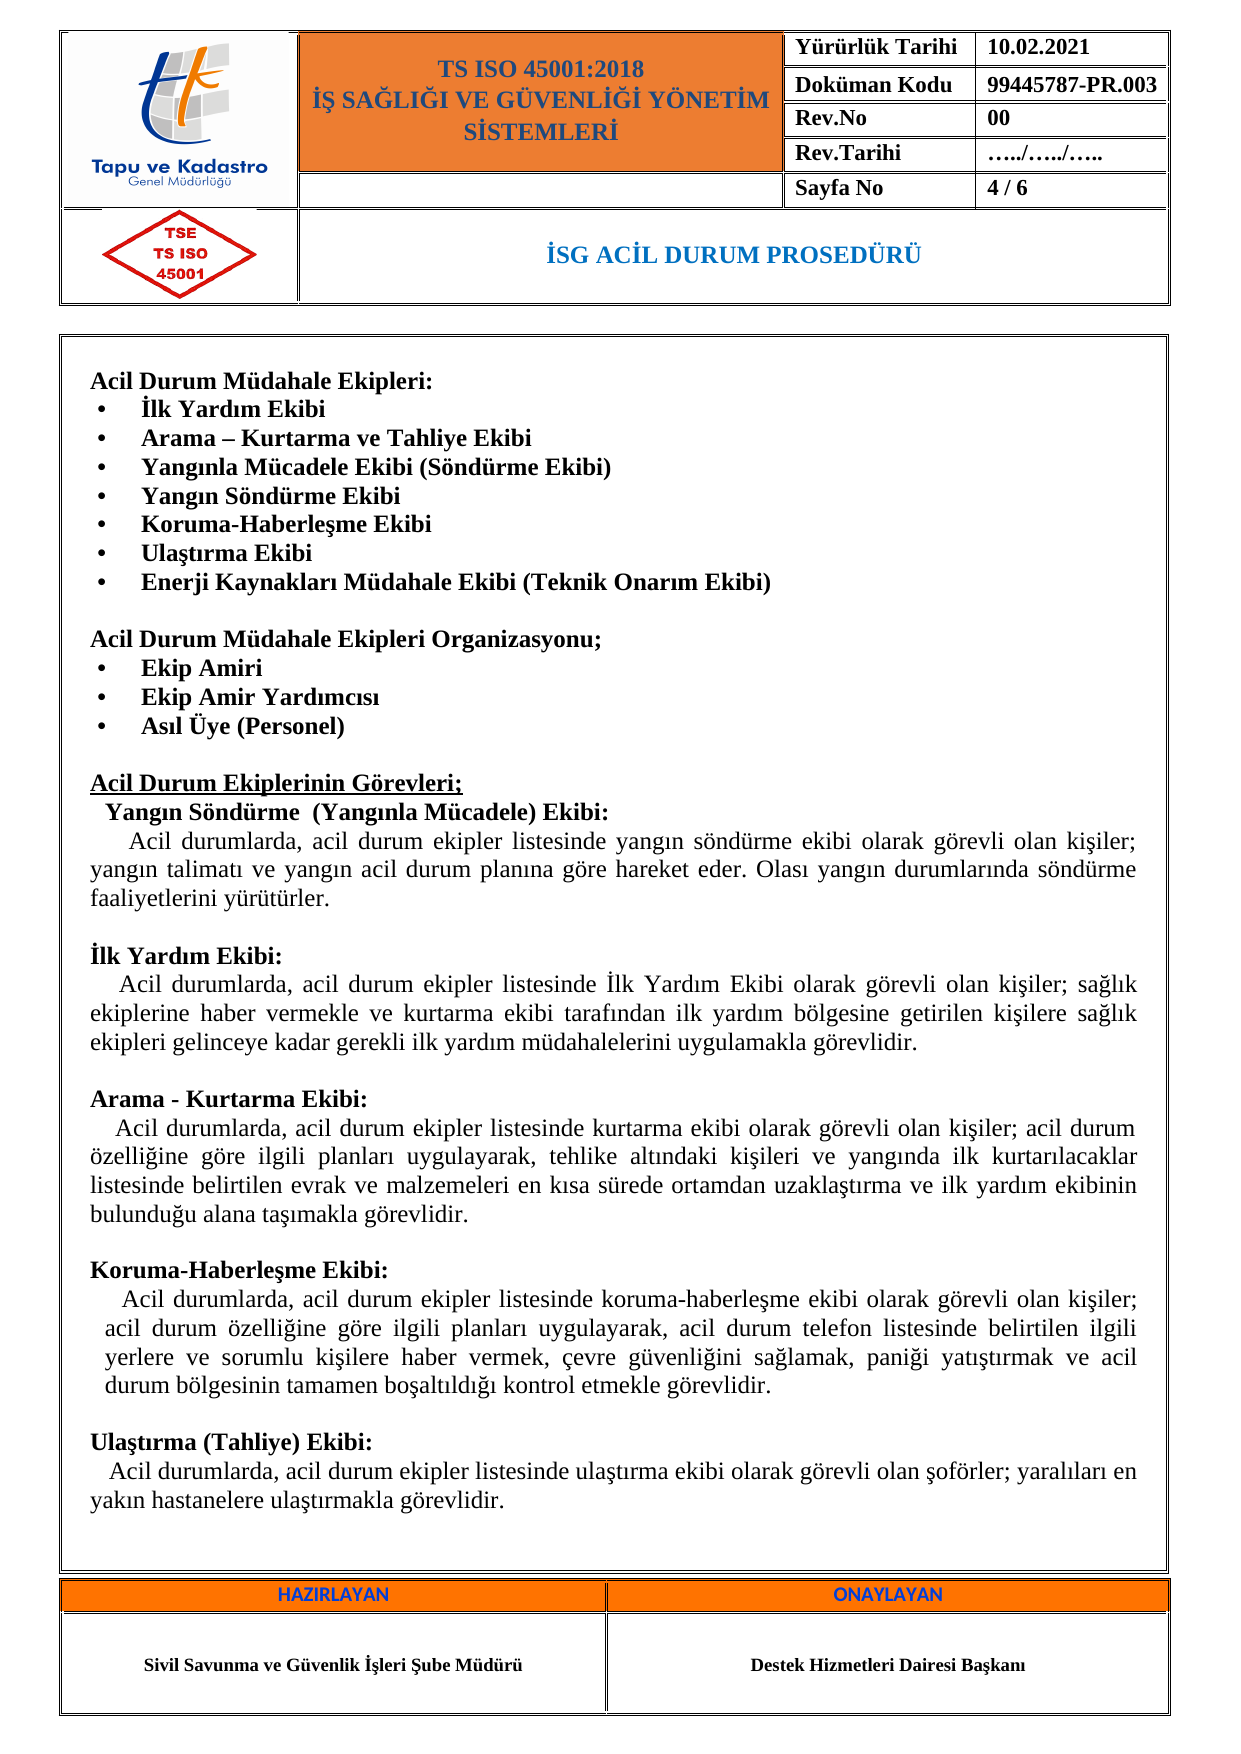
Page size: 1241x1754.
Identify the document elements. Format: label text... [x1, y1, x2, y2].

picture [68, 32, 289, 207]
picture [102, 209, 257, 299]
